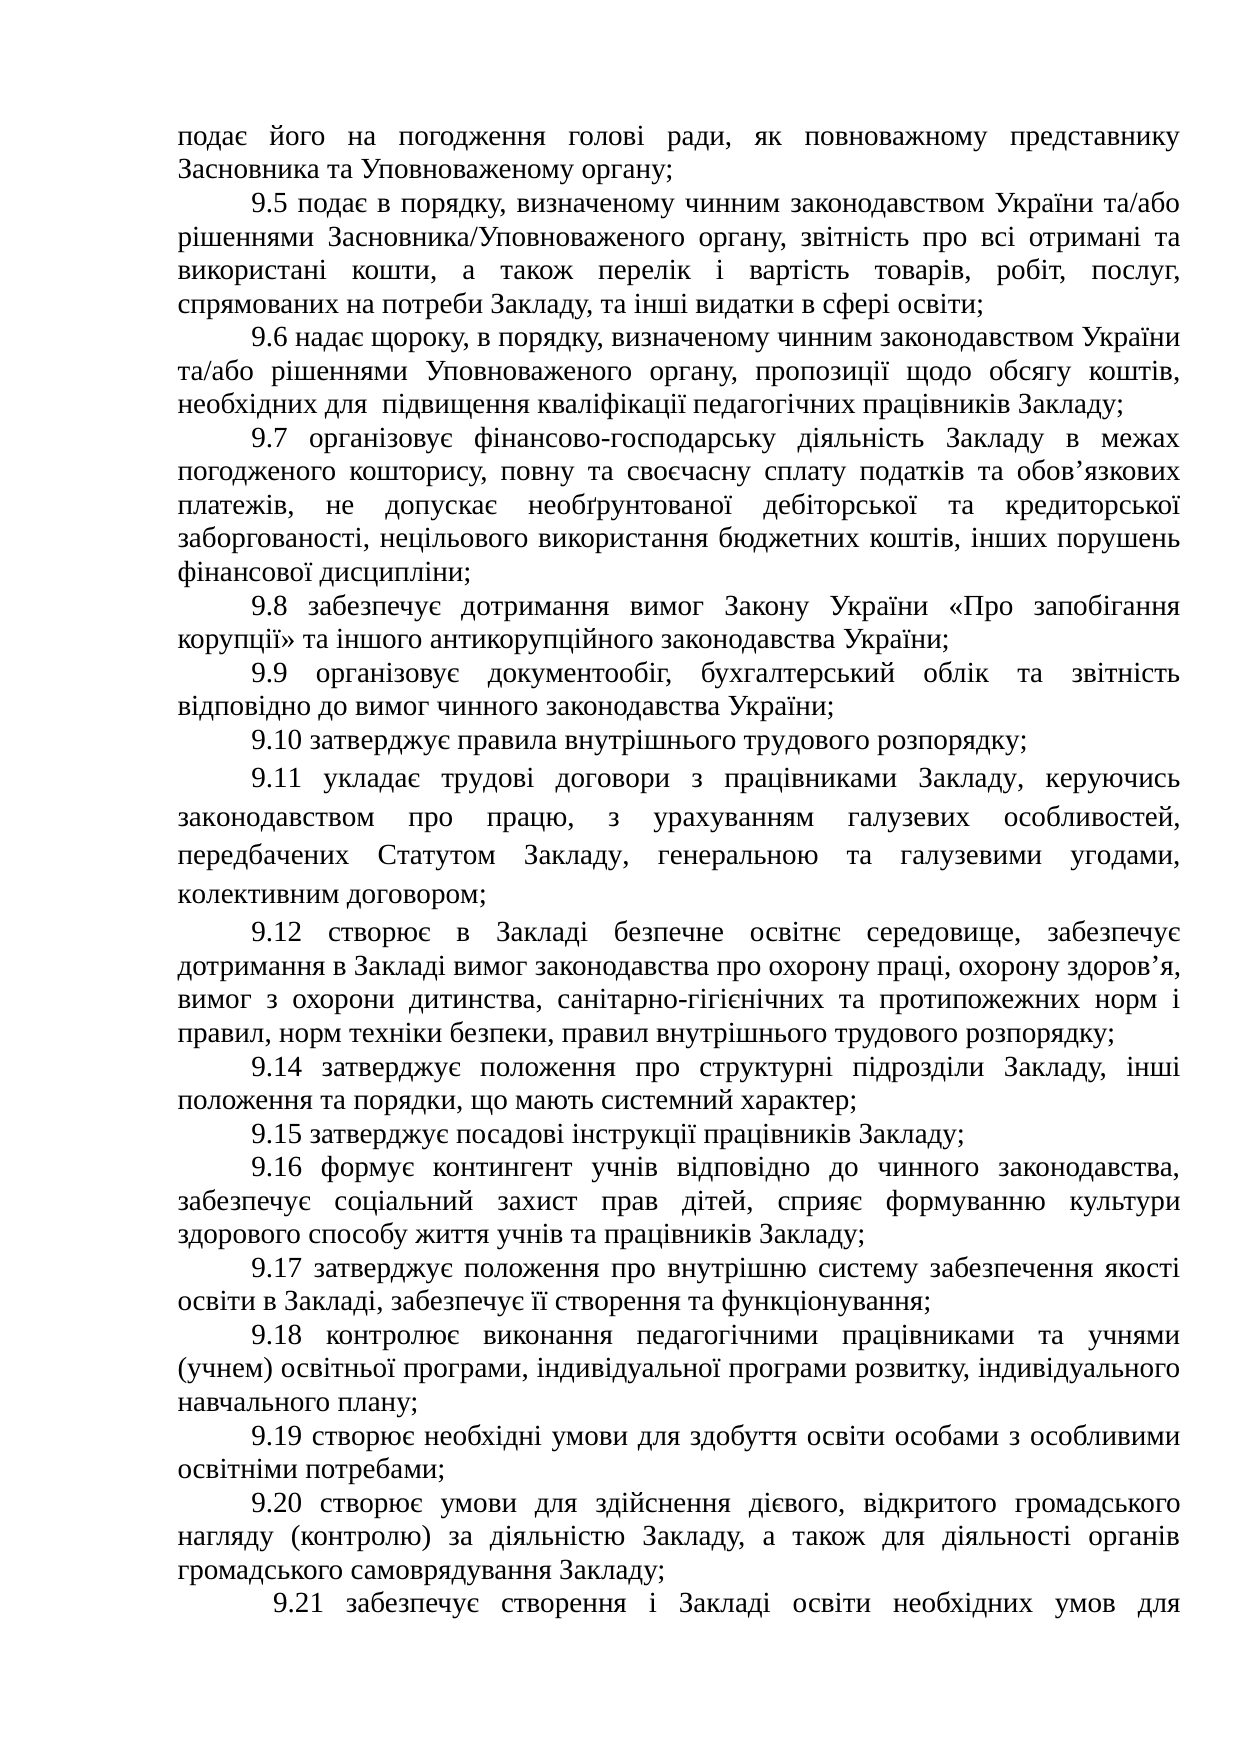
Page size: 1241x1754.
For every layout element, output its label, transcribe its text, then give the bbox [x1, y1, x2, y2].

text 9.10 затверджує правила внутрішнього трудового розпорядку; [177, 722, 1181, 755]
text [177, 1585, 1181, 1619]
text 9.6 надає щороку, в порядку, визначеному чинним законодавством України та/або рішеннями Уповноваженого органу, пропозиції щодо обсягу коштів, необхідних для підвищення кваліфікації педагогічних працівників Закладу; [177, 319, 1181, 420]
text 9.9 організовує документообіг, бухгалтерський облік та звітність відповідно до вимог чинного законодавства України; [177, 655, 1181, 722]
text 9.12 створює в Закладі безпечне освітнє середовище, забезпечує дотримання в Закладі вимог законодавства про охорону праці, охорону здоров’я, вимог з охорони дитинства, санітарно-гігієнічних та протипожежних норм і правил, норм техніки безпеки, правил внутрішнього трудового розпорядку; [177, 914, 1181, 1049]
text 9.5 подає в порядку, визначеному чинним законодавством України та/або рішеннями Засновника/Уповноваженого органу, звітність про всі отримані та використані кошти, а також перелік і вартість товарів, робіт, послуг, спрямованих на потреби Закладу, та інші видатки в сфері освіти; [177, 185, 1181, 319]
text 9.7 організовує фінансово-господарську діяльність Закладу в межах погодженого кошторису, повну та своєчасну сплату податків та обов’язкових платежів, не допускає необґрунтованої дебіторської та кредиторської заборгованості, нецільового використання бюджетних коштів, інших порушень фінансової дисципліни; [177, 420, 1181, 588]
text 9.18 контролює виконання педагогічними працівниками та учнями (учнем) освітньої програми, індивідуальної програми розвитку, індивідуального навчального плану; [177, 1317, 1181, 1418]
text 9.11 укладає трудові договори з працівниками Закладу, керуючись законодавством про працю, з урахуванням галузевих особливостей, передбачених Статутом Закладу, генеральною та галузевими угодами, колективним договором; [177, 760, 1181, 909]
text 9.16 формує контингент учнів відповідно до чинного законодавства, забезпечує соціальний захист прав дітей, сприяє формуванню культури здорового способу життя учнів та працівників Закладу; [177, 1149, 1181, 1250]
text 9.8 забезпечує дотримання вимог Закону України «Про запобігання корупції» та іншого антикорупційного законодавства України; [177, 588, 1181, 655]
text 9.14 затверджує положення про структурні підрозділи Закладу, інші положення та порядки, що мають системний характер; [177, 1049, 1181, 1116]
text 9.15 затверджує посадові інструкції працівників Закладу; [177, 1116, 1181, 1149]
text 9.20 створює умови для здійснення дієвого, відкритого громадського нагляду (контролю) за діяльністю Закладу, а також для діяльності органів громадського самоврядування Закладу; [177, 1485, 1181, 1585]
text 9.17 затверджує положення про внутрішню систему забезпечення якості освіти в Закладі, забезпечує її створення та функціонування; [177, 1250, 1181, 1317]
text 9.19 створює необхідні умови для здобуття освіти особами з особливими освітніми потребами; [177, 1418, 1181, 1485]
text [177, 118, 1181, 185]
